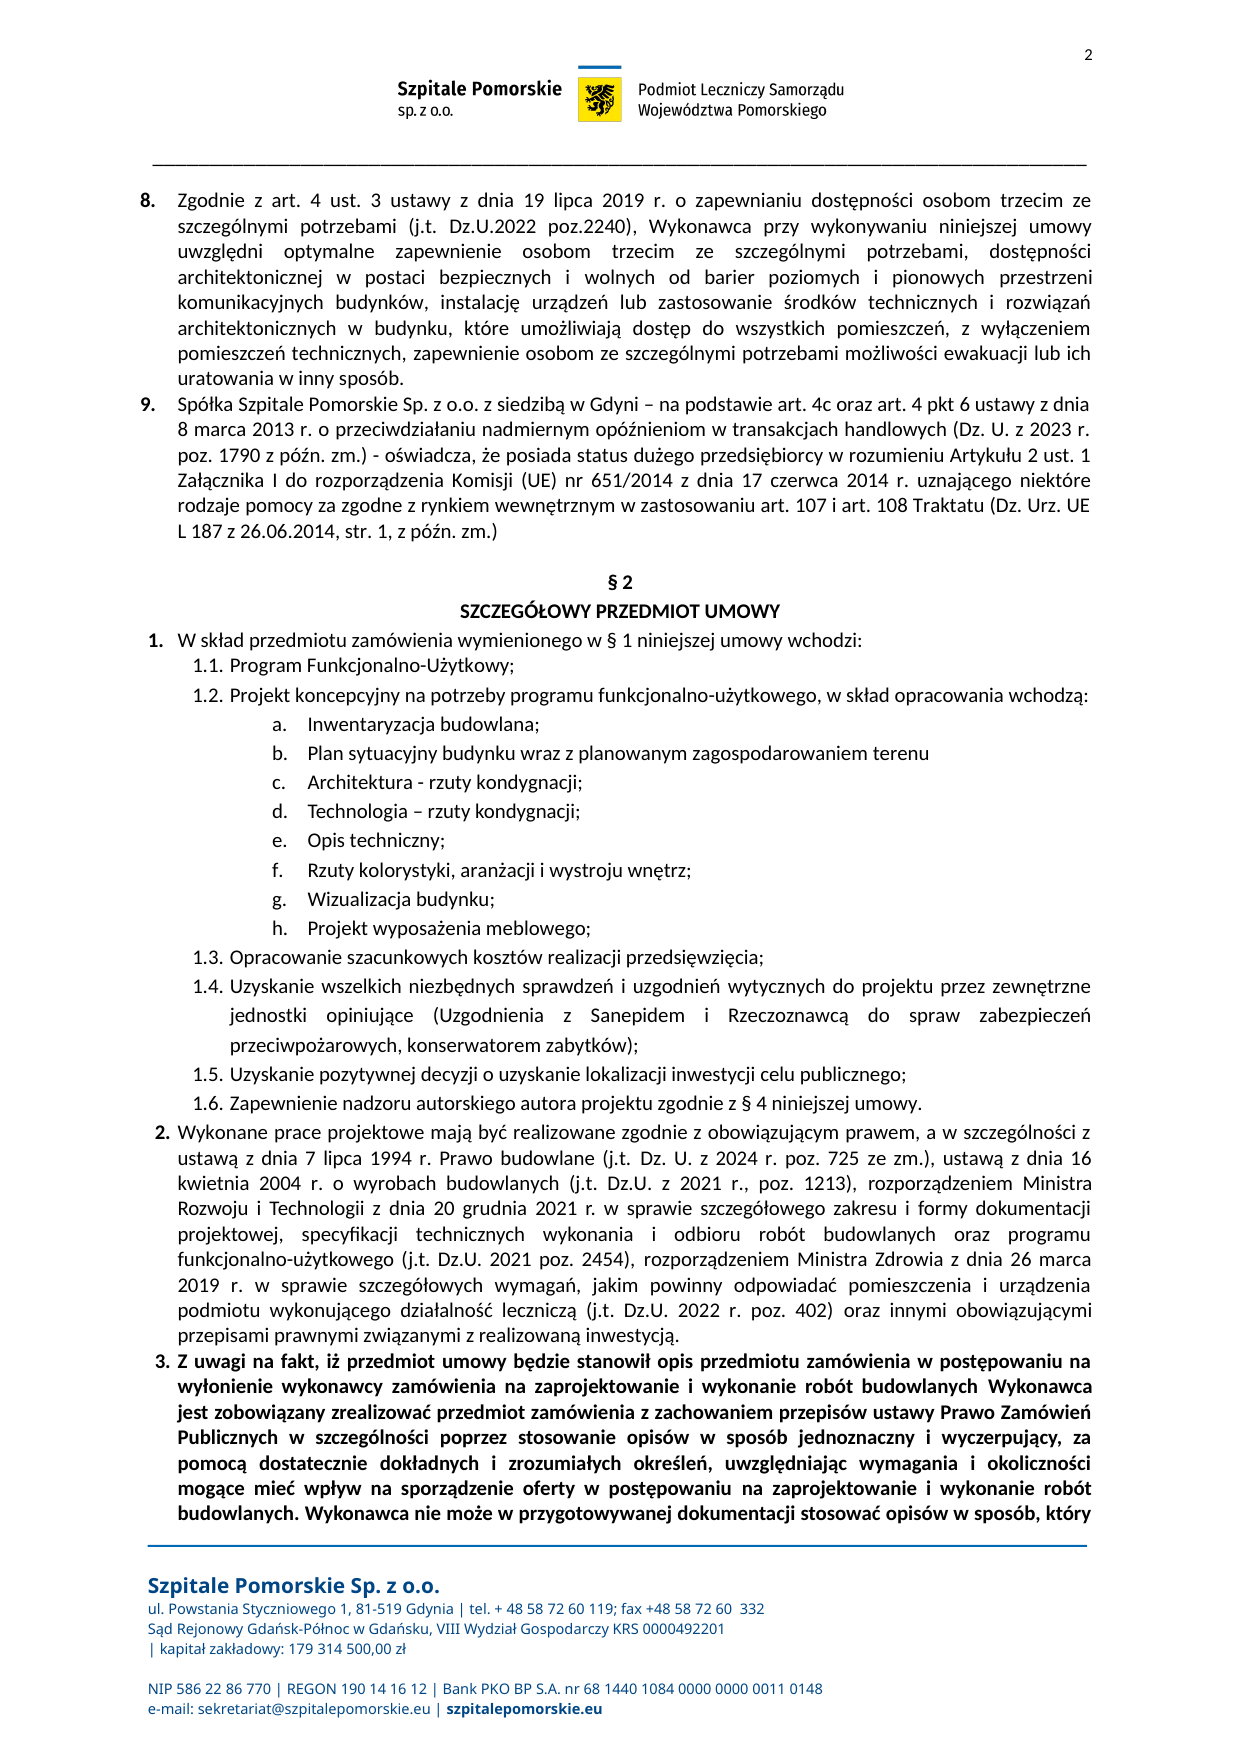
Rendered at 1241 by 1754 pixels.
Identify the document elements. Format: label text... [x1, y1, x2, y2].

list Opracowanie szacunkowych kosztów realizacji przedsięwzięcia; [192, 944, 1092, 970]
list Projekt wyposażenia meblowego; [272, 915, 1092, 941]
list Opis techniczny; [272, 828, 1092, 853]
list Uzyskanie pozytywnej decyzji o uzyskanie lokalizacji inwestycji celu publicznego; [192, 1061, 1092, 1086]
list Inwentaryzacja budowlana; [272, 711, 1092, 736]
list Zgodnie z art. 4 ust. 3 ustawy z dnia 19 lipca 2019 r. o zapewnianiu dostępności osobom trzecim ze szczególnymi potrzebami (j.t. Dz.U.2022 poz.2240), Wykonawca przy wykonywaniu niniejszej umowy uwzględni optymalne zapewnienie osobom trzecim ze szczególnymi potrzebami, dostępności architektonicznej w postaci bezpiecznych i wolnych od barier poziomych i pionowych przestrzeni komunikacyjnych budynków, instalację urządzeń lub zastosowanie środków technicznych i rozwiązań architektonicznych w budynku, które umożliwiają dostęp do wszystkich pomieszczeń, z wyłączeniem pomieszczeń technicznych, zapewnienie osobom ze szczególnymi potrzebami możliwości ewakuacji lub ich uratowania w inny sposób. [140, 188, 1092, 391]
picture [396, 64, 845, 123]
list Spółka Szpitale Pomorskie Sp. z o.o. z siedzibą w Gdyni – na podstawie art. 4c oraz art. 4 pkt 6 ustawy z dnia 8 marca 2013 r. o przeciwdziałaniu nadmiernym opóźnieniom w transakcjach handlowych (Dz. U. z 2023 r. poz. 1790 z późn. zm.) - oświadcza, że posiada status dużego przedsiębiorcy w rozumieniu Artykułu 2 ust. 1 Załącznika I do rozporządzenia Komisji (UE) nr 651/2014 z dnia 17 czerwca 2014 r. uznającego niektóre rodzaje pomocy za zgodne z rynkiem wewnętrznym w zastosowaniu art. 107 i art. 108 Traktatu (Dz. Urz. UE L 187 z 26.06.2014, str. 1, z późn. zm.) [140, 391, 1092, 543]
list Projekt koncepcyjny na potrzeby programu funkcjonalno-użytkowego, w skład opracowania wchodzą: [192, 682, 1092, 707]
list Technologia – rzuty kondygnacji; [272, 798, 1092, 824]
text SZCZEGÓŁOWY PRZEDMIOT UMOWY [148, 598, 1092, 623]
list Plan sytuacyjny budynku wraz z planowanym zagospodarowaniem terenu [272, 740, 1092, 766]
list W skład przedmiotu zamówienia wymienionego w § 1 niniejszej umowy wchodzi: [148, 627, 1092, 653]
list Uzyskanie wszelkich niezbędnych sprawdzeń i uzgodnień wytycznych do projektu przez zewnętrzne jednostki opiniujące (Uzgodnienia z Sanepidem i Rzeczoznawcą do spraw zabezpieczeń przeciwpożarowych, konserwatorem zabytków); [192, 973, 1092, 1057]
list Architektura - rzuty kondygnacji; [272, 769, 1092, 795]
text § 2 [148, 569, 1092, 594]
list Wykonane prace projektowe mają być realizowane zgodnie z obowiązującym prawem, a w szczególności z ustawą z dnia 7 lipca 1994 r. Prawo budowlane (j.t. Dz. U. z 2024 r. poz. 725 ze zm.), ustawą z dnia 16 kwietnia 2004 r. o wyrobach budowlanych (j.t. Dz.U. z 2021 r., poz. 1213), rozporządzeniem Ministra Rozwoju i Technologii z dnia 20 grudnia 2021 r. w sprawie szczegółowego zakresu i formy dokumentacji projektowej, specyfikacji technicznych wykonania i odbioru robót budowlanych oraz programu funkcjonalno-użytkowego (j.t. Dz.U. 2021 poz. 2454), rozporządzeniem Ministra Zdrowia z dnia 26 marca 2019 r. w sprawie szczegółowych wymagań, jakim powinny odpowiadać pomieszczenia i urządzenia podmiotu wykonującego działalność leczniczą (j.t. Dz.U. 2022 r. poz. 402) oraz innymi obowiązującymi przepisami prawnymi związanymi z realizowaną inwestycją. [154, 1119, 1092, 1348]
list Rzuty kolorystyki, aranżacji i wystroju wnętrz; [272, 857, 1092, 882]
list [154, 1348, 1092, 1526]
list Wizualizacja budynku; [272, 886, 1092, 911]
list Zapewnienie nadzoru autorskiego autora projektu zgodnie z § 4 niniejszej umowy. [192, 1090, 1092, 1116]
list Program Funkcjonalno-Użytkowy; [192, 653, 1092, 678]
